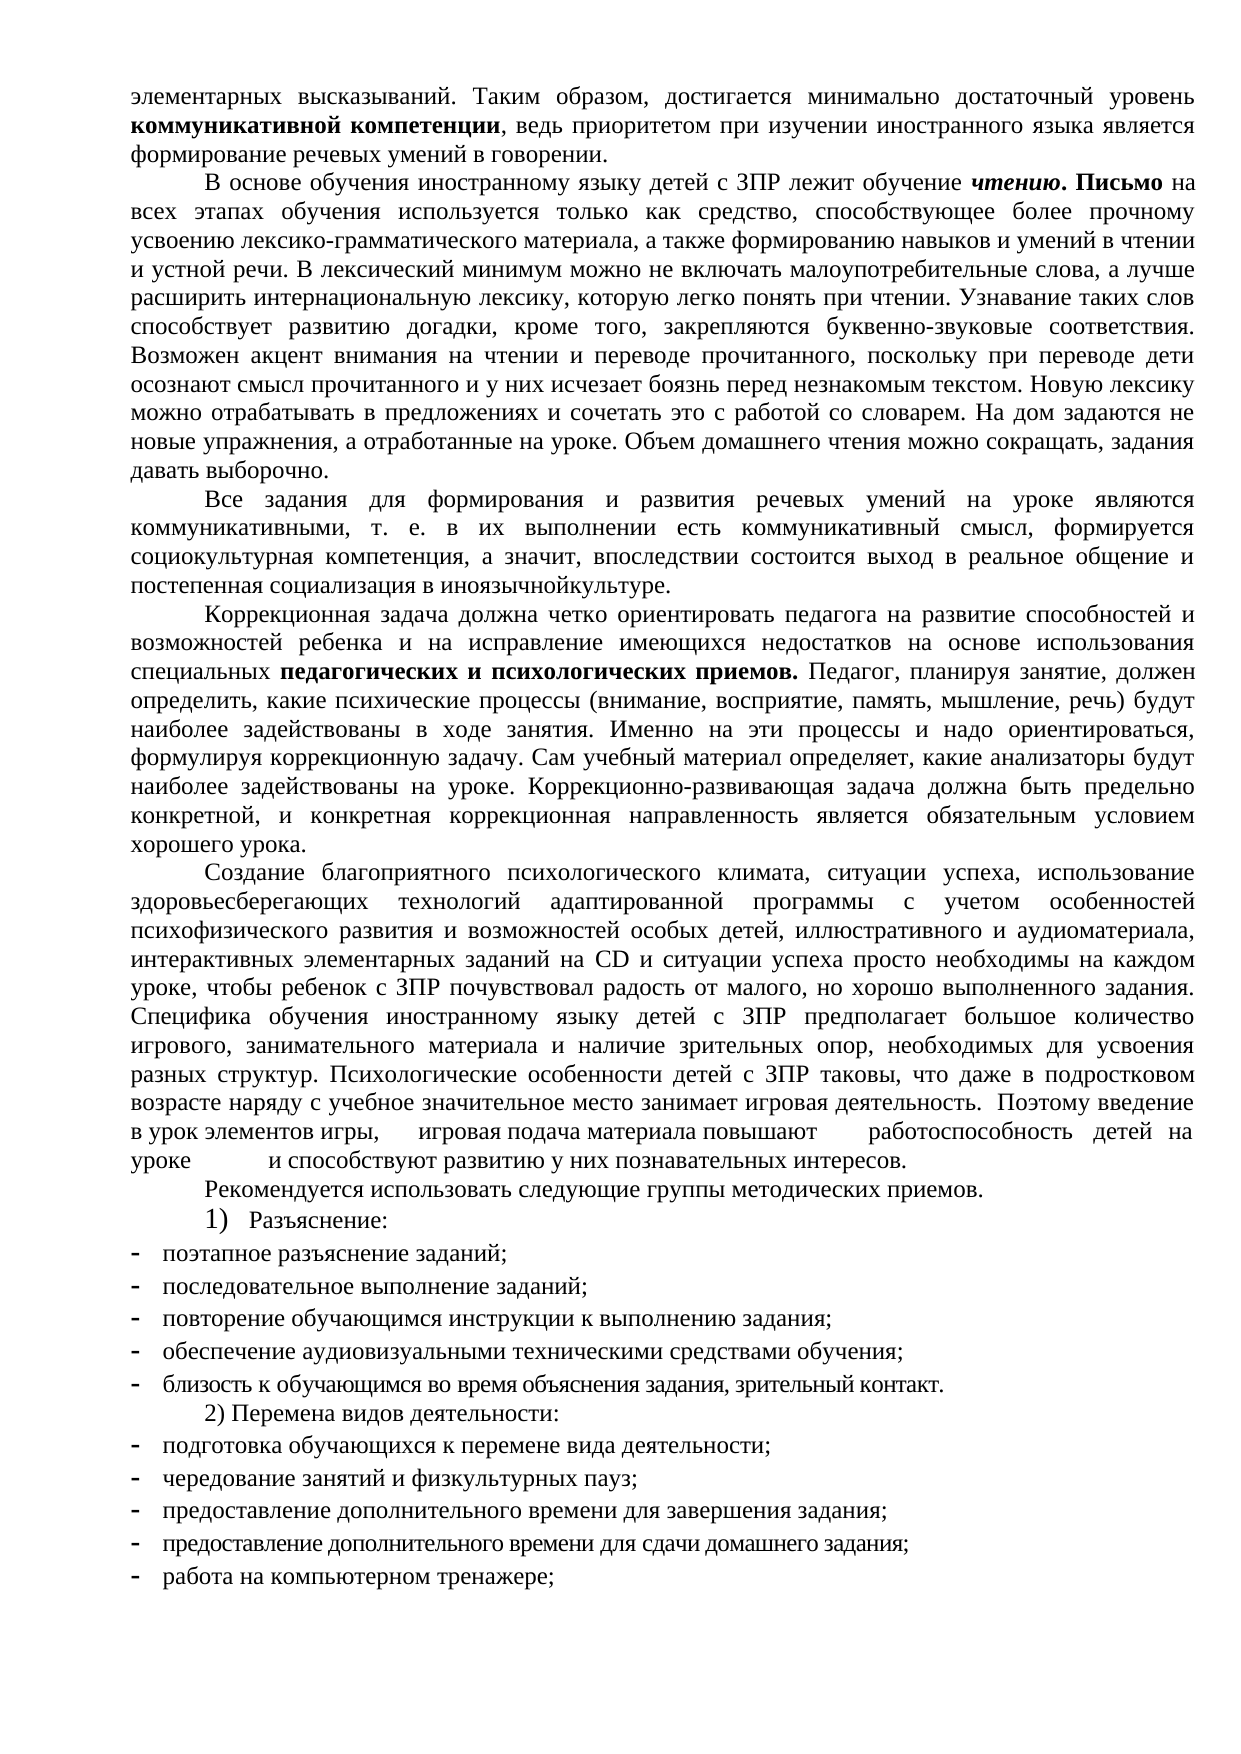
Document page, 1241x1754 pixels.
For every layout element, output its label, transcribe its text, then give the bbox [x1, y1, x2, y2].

list предоставление дополнительного времени для сдачи домашнего задания; [130, 1525, 1207, 1558]
text Создание благоприятного психологического климата, ситуации успеха, использование здоровьесберегающих технологий адаптированной программы с учетом особенностей психофизического развития и возможностей особых детей, иллюстративного и аудиоматериала, интерактивных элементарных заданий на CD и ситуации успеха просто необходимы на каждом уроке, чтобы ребенок с ЗПР почувствовал радость от малого, но хорошо выполненного задания. Специфика обучения иностранному языку детей с ЗПР предполагает большое количество игрового, занимательного материала и наличие зрительных опор, необходимых для усвоения разных структур. Психологические особенности детей с ЗПР таковы, что даже в подростковом возрасте наряду с учебное значительное место занимает игровая деятельность. Поэтому введение в урок элементов игры, игровая подача материала повышают работоспособность детей на уроке и способствуют развитию у них познавательных интересов. [130, 857, 1196, 1174]
text В основе обучения иностранному языку детей с ЗПР лежит обучение чтению. Письмо на всех этапах обучения используется только как средство, способствующее более прочному усвоению лексико-грамматического материала, а также формированию навыков и умений в чтении и устной речи. В лексический минимум можно не включать малоупотребительные слова, а лучше расширить интернациональную лексику, которую легко понять при чтении. Узнавание таких слов способствует развитию догадки, кроме того, закрепляются буквенно-звуковые соответствия. Возможен акцент внимания на чтении и переводе прочитанного, поскольку при переводе дети осознают смысл прочитанного и у них исчезает боязнь перед незнакомым текстом. Новую лексику можно отрабатывать в предложениях и сочетать это с работой со словарем. На дом задаются не новые упражнения, а отработанные на уроке. Объем домашнего чтения можно сокращать, задания давать выборочно. [130, 167, 1196, 484]
list последовательное выполнение заданий; [130, 1268, 1207, 1301]
list повторение обучающимся инструкции к выполнению задания; [130, 1301, 1207, 1333]
list Перемена видов деятельности: [204, 1399, 1207, 1427]
list работа на компьютерном тренажере; [130, 1558, 1207, 1591]
list Разъяснение: [204, 1203, 1207, 1236]
text Все задания для формирования и развития речевых умений на уроке являются коммуникативными, т. е. в их выполнении есть коммуникативный смысл, формируется социокультурная компетенция, а значит, впоследствии состоится выход в реальное общение и постепенная социализация в иноязычнойкультуре. [130, 484, 1196, 599]
text Рекомендуется использовать следующие группы методических приемов. [204, 1174, 1182, 1202]
list обеспечение аудиовизуальными техническими средствами обучения; [130, 1333, 1207, 1366]
list предоставление дополнительного времени для завершения задания; [130, 1493, 1207, 1525]
list близость к обучающимся во время объяснения задания, зрительный контакт. [130, 1366, 1207, 1399]
list чередование занятий и физкультурных пауз; [130, 1460, 1207, 1493]
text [130, 81, 1196, 167]
list подготовка обучающихся к перемене вида деятельности; [130, 1427, 1207, 1460]
text Коррекционная задача должна четко ориентировать педагога на развитие способностей и возможностей ребенка и на исправление имеющихся недостатков на основе использования специальных педагогических и психологических приемов. Педагог, планируя занятие, должен определить, какие психические процессы (внимание, восприятие, память, мышление, речь) будут наиболее задействованы в ходе занятия. Именно на эти процессы и надо ориентироваться, формулируя коррекционную задачу. Сам учебный материал определяет, какие анализаторы будут наиболее задействованы на уроке. Коррекционно-развивающая задача должна быть предельно конкретной, и конкретная коррекционная направленность является обязательным условием хорошего урока. [130, 599, 1196, 857]
list поэтапное разъяснение заданий; [130, 1236, 1207, 1268]
